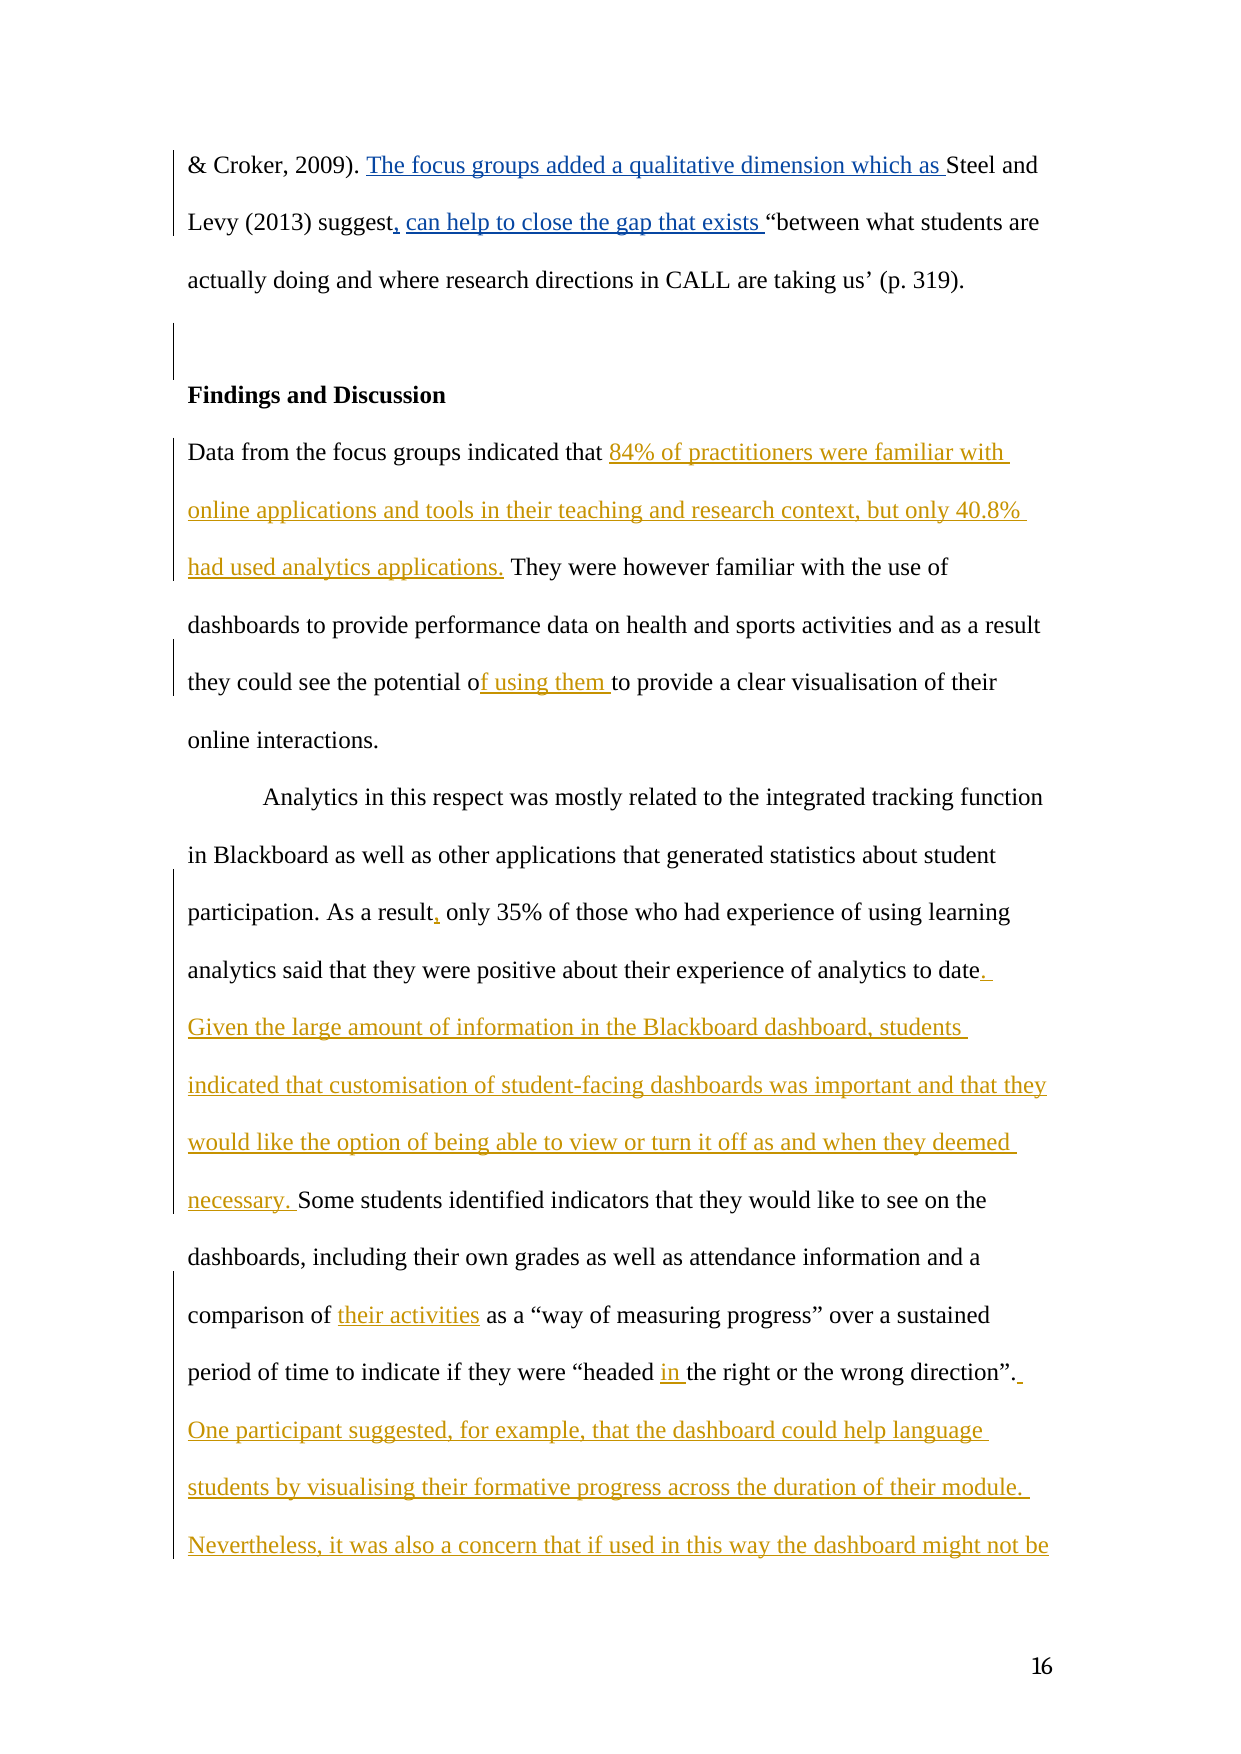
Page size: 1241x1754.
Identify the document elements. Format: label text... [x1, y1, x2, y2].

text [187, 150, 1053, 294]
text Findings and Discussion [187, 380, 1053, 409]
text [187, 782, 1053, 1559]
text Data from the focus groups indicated that They were however familiar with the use of dashboards to provide performance data on health and sports activities and as a result they could see the potential oto provide a clear visualisation of their online interactions. [187, 437, 1053, 754]
